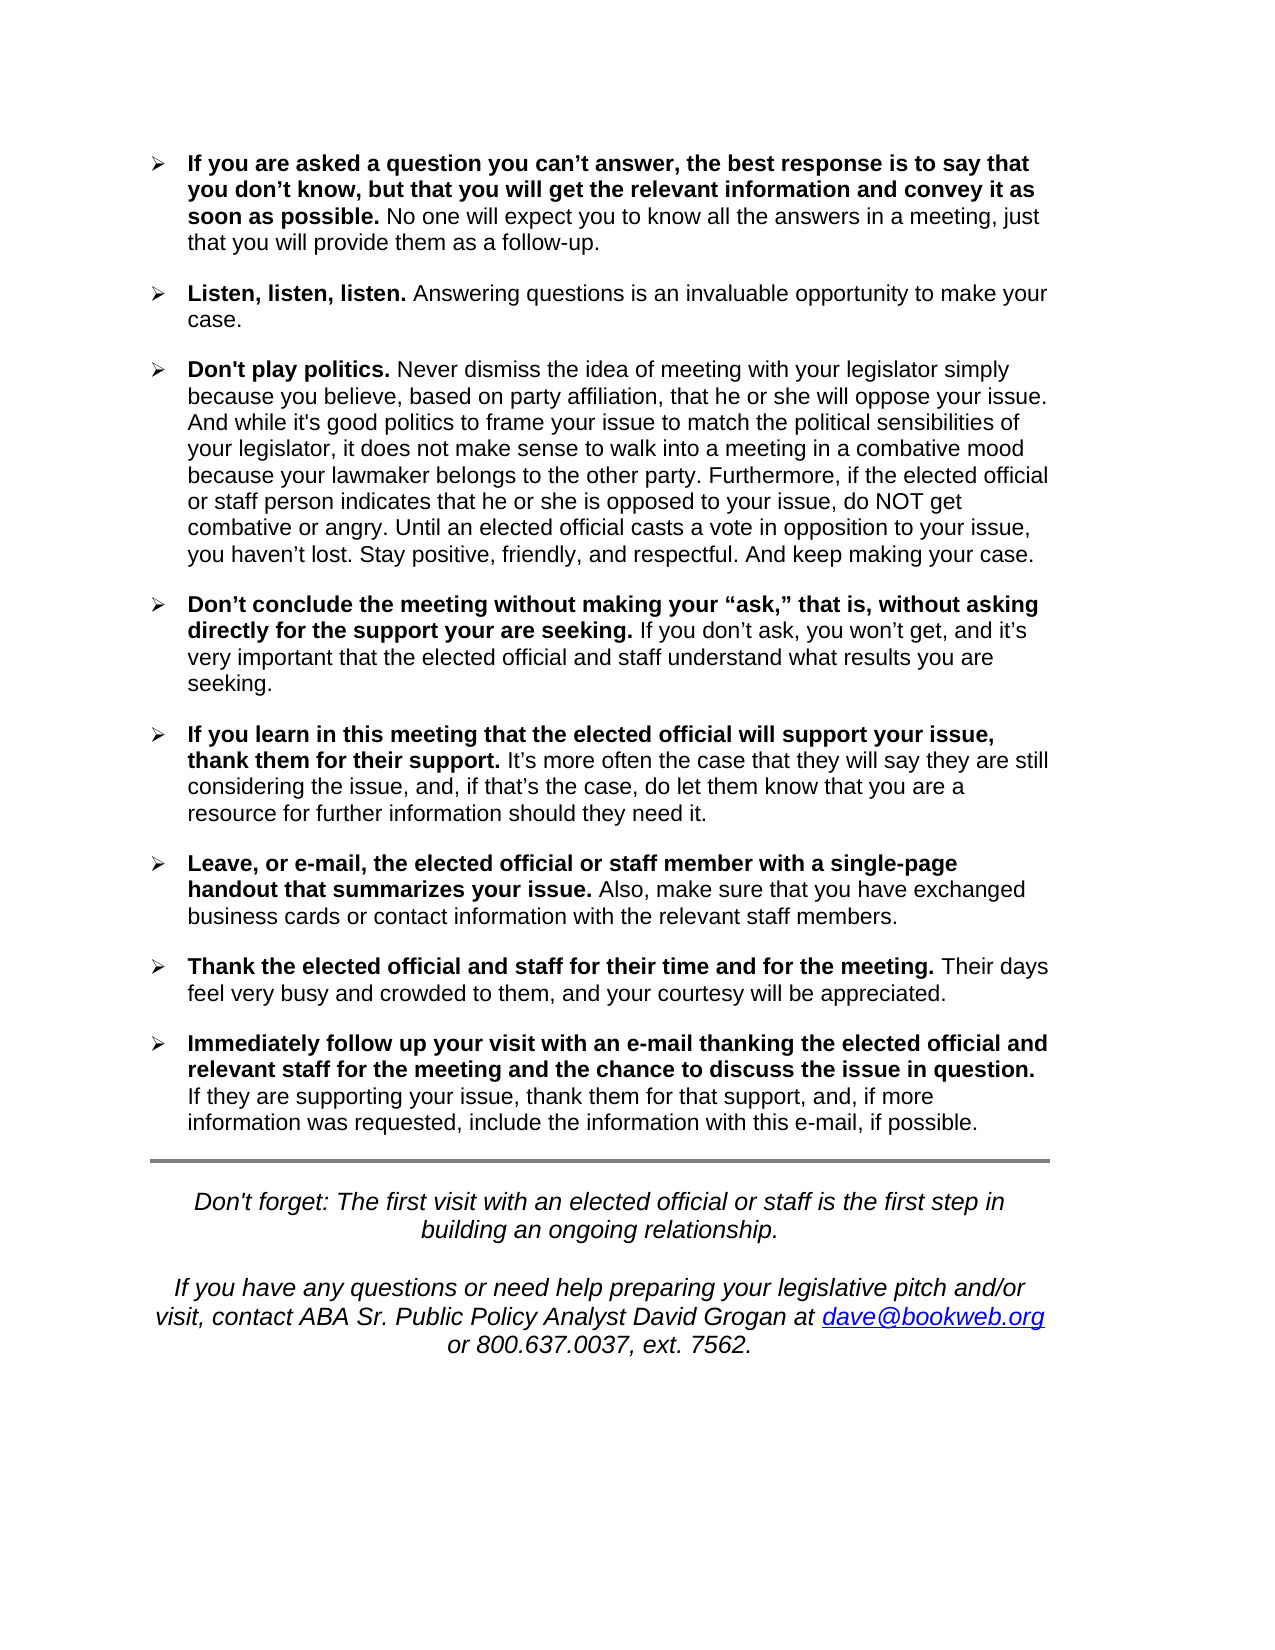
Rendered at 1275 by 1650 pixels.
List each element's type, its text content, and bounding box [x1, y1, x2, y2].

list Don’t conclude the meeting without making your “ask,” that is, without asking directly for the support your are seeking. If you don’t ask, you won’t get, and it’s very important that the elected official and staff understand what results you are seeking. [150, 591, 1050, 721]
list Listen, listen, listen. Answering questions is an invaluable opportunity to make your case. [150, 279, 1050, 356]
list Immediately follow up your visit with an e-mail thanking the elected official and relevant staff for the meeting and the chance to discuss the issue in question. If they are supporting your issue, thank them for that support, and, if more information was requested, include the information with this e-mail, if possible. [150, 1030, 1050, 1135]
list If you are asked a question you can’t answer, the best response is to say that you don’t know, but that you will get the relevant information and convey it as soon as possible. No one will expect you to know all the answers in a meeting, just that you will provide them as a follow-up. [150, 150, 1050, 279]
list Don't play politics. Never dismiss the idea of meeting with your legislator simply because you believe, based on party affiliation, that he or she will oppose your issue. And while it's good politics to frame your issue to match the political sensibilities of your legislator, it does not make sense to walk into a meeting in a combative mood because your lawmaker belongs to the other party. Furthermore, if the elected official or staff person indicates that he or she is opposed to your issue, do NOT get combative or angry. Until an elected official casts a vote in opposition to your issue, you haven’t lost. Stay positive, friendly, and respectful. And keep making your case. [150, 356, 1050, 591]
list If you have any questions or need help preparing your legislative pitch and/or visit, contact ABA Sr. Public Policy Analyst David Grogan at dave@bookweb.org or 800.637.0037, ext. 7562. [150, 1273, 1050, 1359]
list If you learn in this meeting that the elected official will support your issue, thank them for their support. It’s more often the case that they will say they are still considering the issue, and, if that’s the case, do let them know that you are a resource for further information should they need it. [150, 721, 1050, 850]
list Leave, or e-mail, the elected official or staff member with a single-page handout that summarizes your issue. Also, make sure that you have exchanged business cards or contact information with the relevant staff members. [150, 850, 1050, 953]
list Don't forget: The first visit with an elected official or staff is the first step in building an ongoing relationship. [150, 1163, 1050, 1244]
list Thank the elected official and staff for their time and for the meeting. Their days feel very busy and crowded to them, and your courtesy will be appreciated. [150, 953, 1050, 1030]
